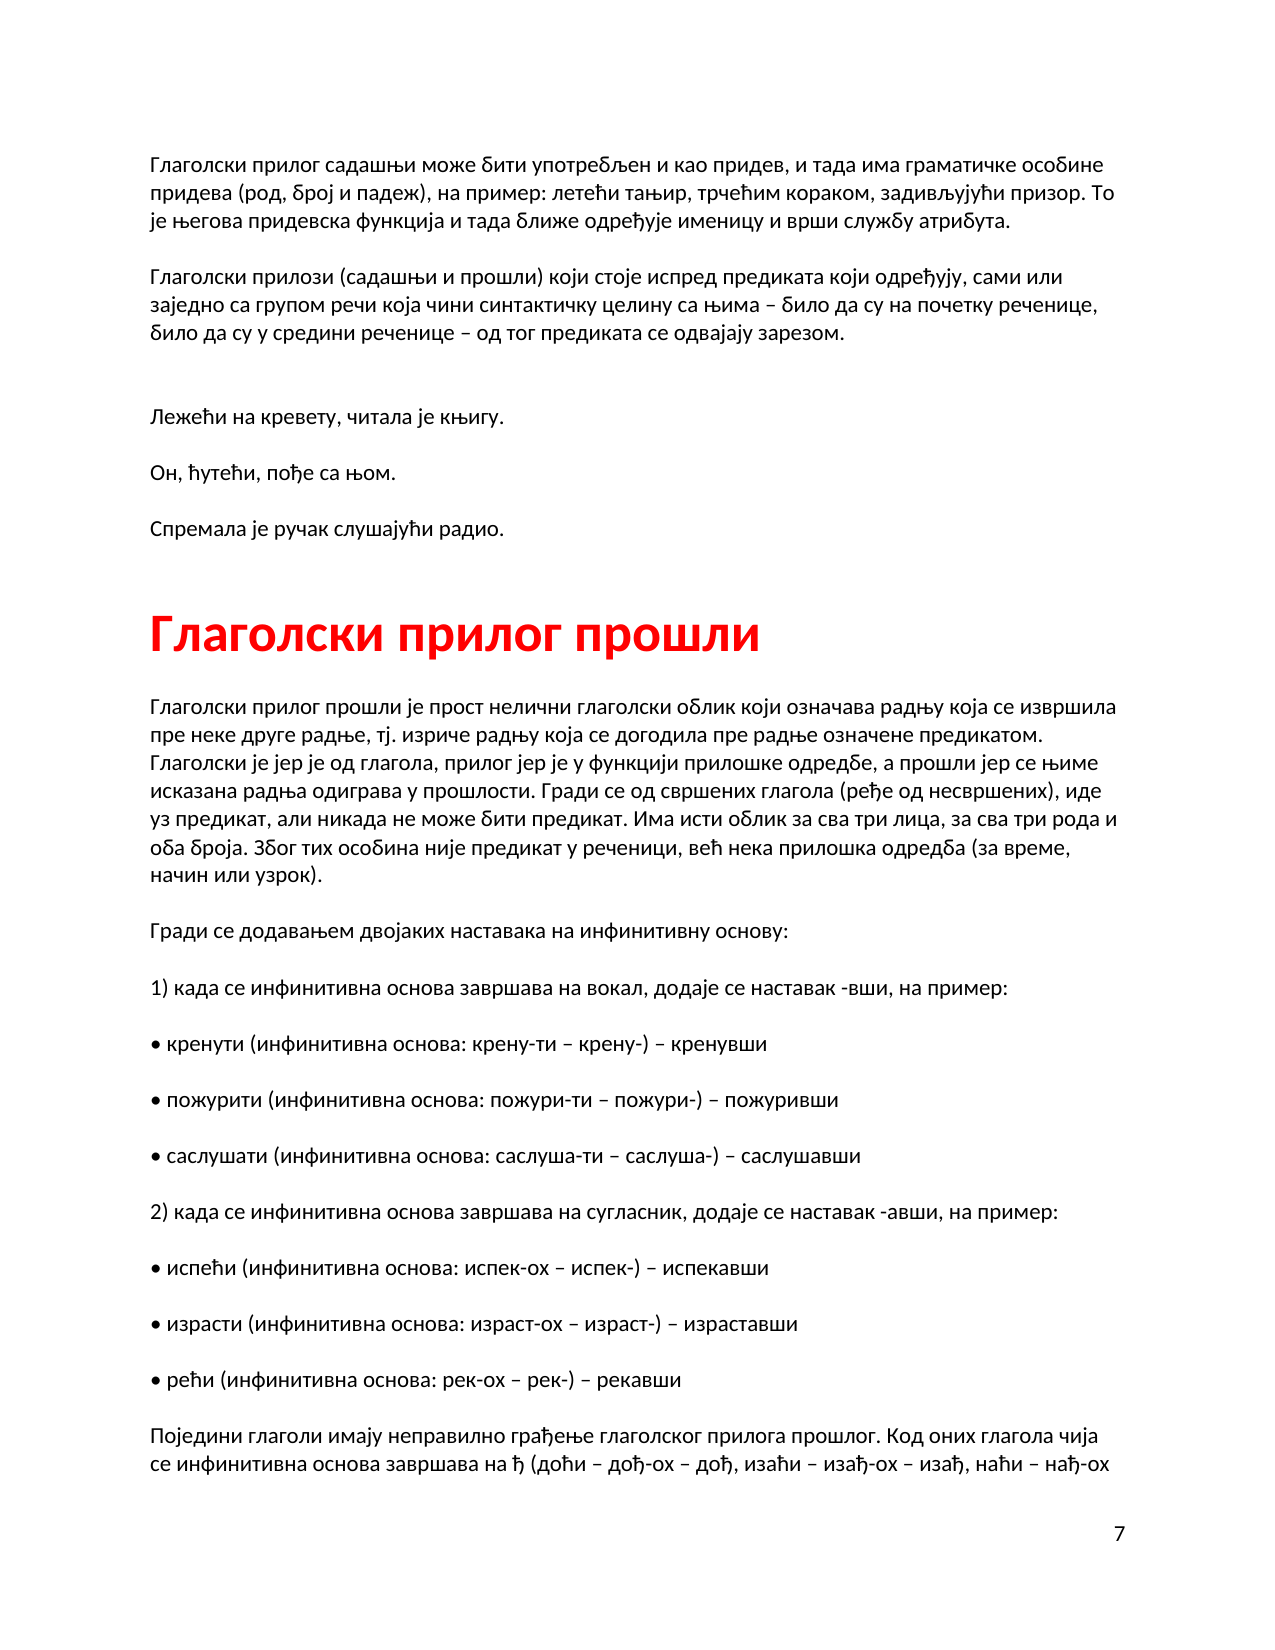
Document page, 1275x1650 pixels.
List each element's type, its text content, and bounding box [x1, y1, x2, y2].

text Глаголски прилог прошли је прост нелични глаголски облик који означава радњу која се извршила пре неке друге радње, тј. изриче радњу која се догодила пре радње означене предикатом. Глаголски је јер је од глагола, прилог јер је у функцији прилошке одредбе, а прошли јер се њиме исказана радња одиграва у прошлости. Гради се од свршених глагола (ређе од несвршених), иде уз предикат, али никада не може бити предикат. Има исти облик за сва три лица, за сва три рода и оба броја. Због тих особина није предикат у реченици, већ нека прилошка одредба (за време, начин или узрок). [150, 692, 1125, 889]
text • рећи (инфинитивна основа: рек-ох – рек-) – рекавши [150, 1365, 1125, 1393]
text • саслушати (инфинитивна основа: саслуша-ти – саслуша-) – саслушавши [150, 1141, 1125, 1169]
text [150, 1421, 1125, 1477]
text 1) када се инфинитивна основа завршава на вокал, додаје се наставак -вши, на пример: [150, 973, 1125, 1001]
text Глаголски прилози (садашњи и прошли) који стоје испред предиката који одређују, сами или заједно са групом речи која чини синтактичку целину са њима – било да су на почетку реченице, било да су у средини реченице – од тог предиката се одвајају зарезом. [150, 262, 1125, 346]
text 2) када се инфинитивна основа завршава на сугласник, додаје се наставак -авши, на пример: [150, 1197, 1125, 1225]
text Глаголски прилог прошли [150, 598, 1125, 664]
text • пожурити (инфинитивна основа: пожури-ти – пожури-) – пожуривши [150, 1085, 1125, 1113]
text Спремала је ручак слушајући радио. [150, 514, 1125, 542]
text Гради се додавањем двојаких наставака на инфинитивну основу: [150, 917, 1125, 945]
text Лежећи на кревету, читала је књигу. [150, 402, 1125, 430]
text Он, ћутећи, пође са њом. [150, 458, 1125, 486]
text • израсти (инфинитивна основа: израст-ох – израст-) – израставши [150, 1309, 1125, 1337]
text Глаголски прилог садашњи може бити употребљен и као придев, и тада има граматичке особине придева (род, број и падеж), на пример: летећи тањир, трчећим кораком, задивљујући призор. То је његова придевска функција и тада ближе одређује именицу и врши службу атрибута. [150, 150, 1125, 234]
text • испећи (инфинитивна основа: испек-ох – испек-) – испекавши [150, 1253, 1125, 1281]
text • кренути (инфинитивна основа: крену-ти – крену-) – кренувши [150, 1029, 1125, 1057]
